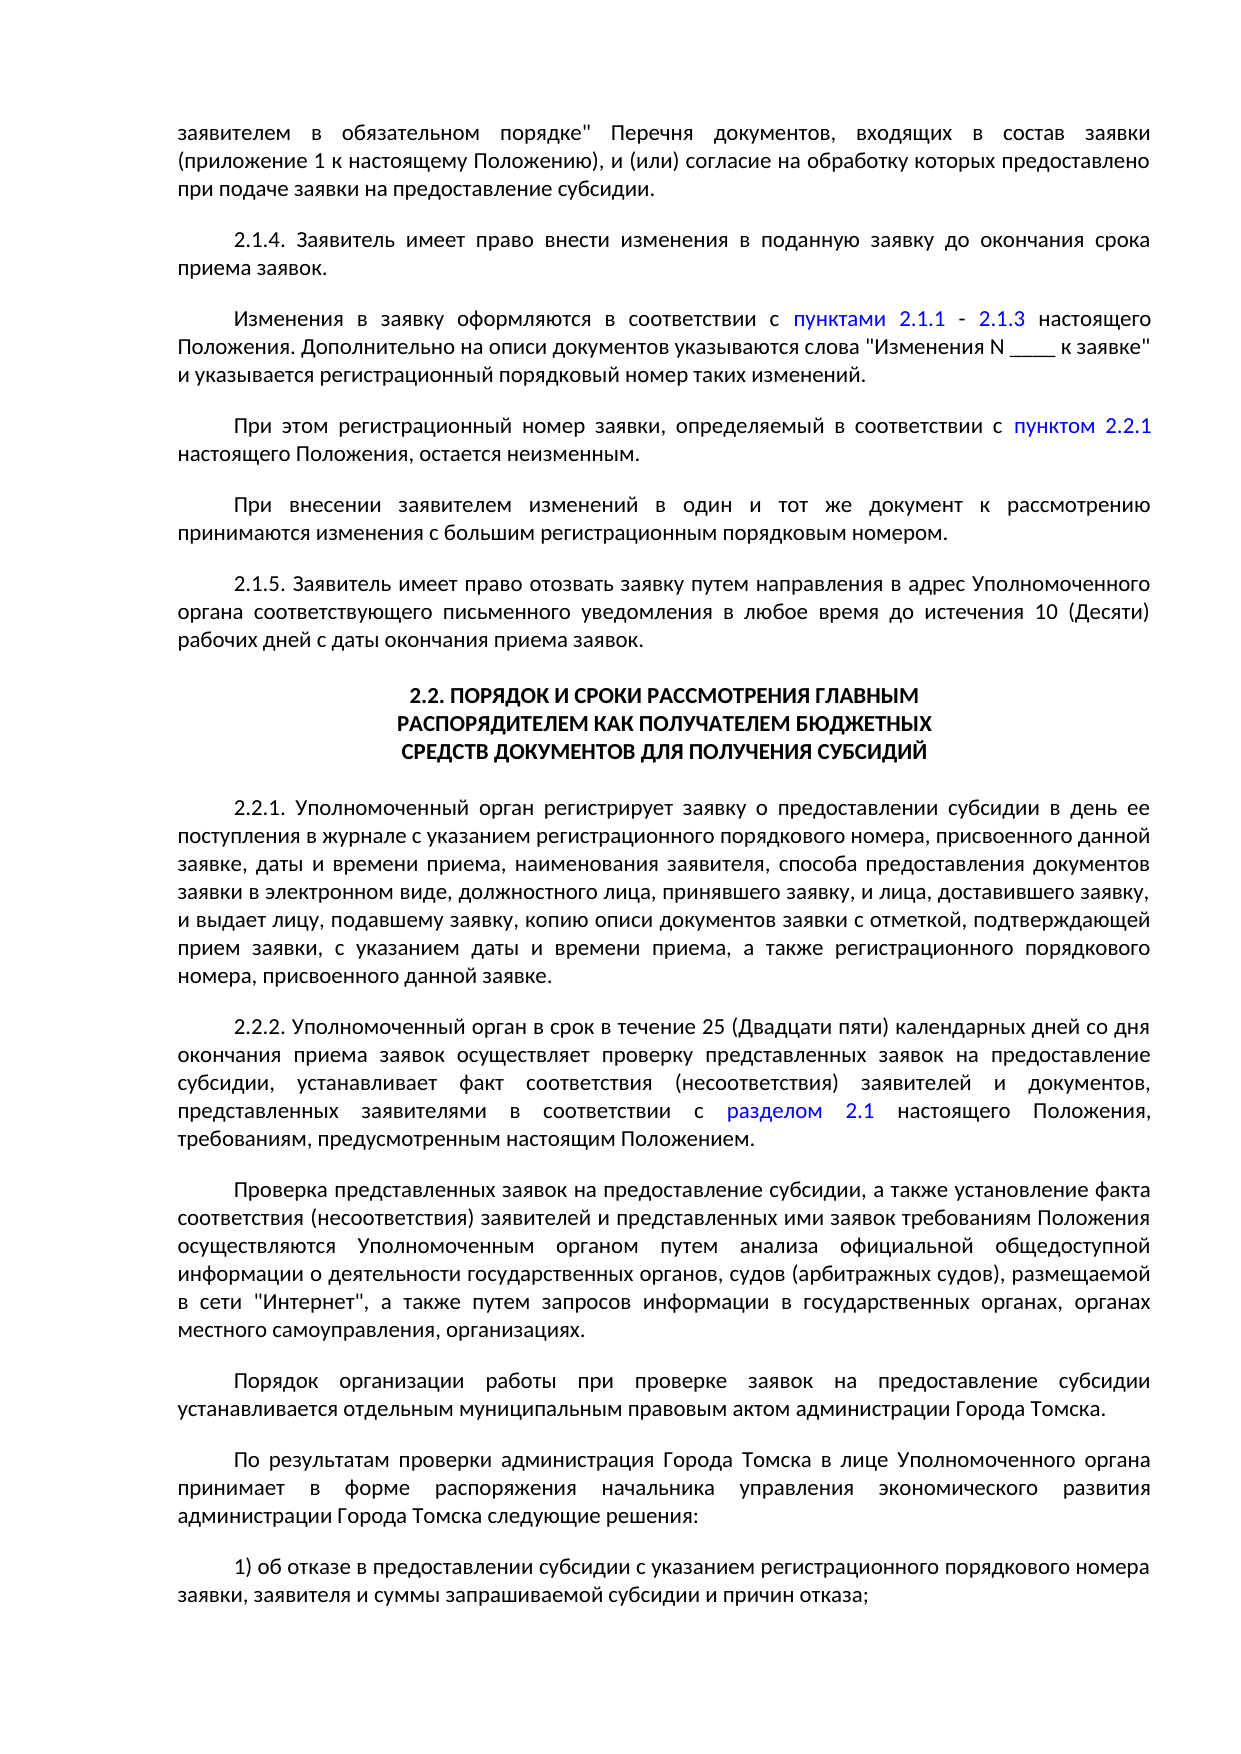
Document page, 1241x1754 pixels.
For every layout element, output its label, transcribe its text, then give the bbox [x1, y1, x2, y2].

text При этом регистрационный номер заявки, определяемый в соответствии с пунктом 2.2.1 настоящего Положения, остается неизменным. [177, 411, 1152, 467]
title РАСПОРЯДИТЕЛЕМ КАК ПОЛУЧАТЕЛЕМ БЮДЖЕТНЫХ [177, 709, 1152, 737]
text 1) об отказе в предоставлении субсидии с указанием регистрационного порядкового номера заявки, заявителя и суммы запрашиваемой субсидии и причин отказа; [177, 1552, 1152, 1608]
title 2.2. ПОРЯДОК И СРОКИ РАССМОТРЕНИЯ ГЛАВНЫМ [177, 681, 1152, 709]
title СРЕДСТВ ДОКУМЕНТОВ ДЛЯ ПОЛУЧЕНИЯ СУБСИДИЙ [177, 737, 1152, 765]
text По результатам проверки администрация Города Томска в лице Уполномоченного органа принимает в форме распоряжения начальника управления экономического развития администрации Города Томска следующие решения: [177, 1445, 1152, 1529]
text При внесении заявителем изменений в один и тот же документ к рассмотрению принимаются изменения с большим регистрационным порядковым номером. [177, 490, 1152, 546]
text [177, 118, 1152, 202]
text Порядок организации работы при проверке заявок на предоставление субсидии устанавливается отдельным муниципальным правовым актом администрации Города Томска. [177, 1366, 1152, 1422]
text 2.1.5. Заявитель имеет право отозвать заявку путем направления в адрес Уполномоченного органа соответствующего письменного уведомления в любое время до истечения 10 (Десяти) рабочих дней с даты окончания приема заявок. [177, 569, 1152, 653]
text Проверка представленных заявок на предоставление субсидии, а также установление факта соответствия (несоответствия) заявителей и представленных ими заявок требованиям Положения осуществляются Уполномоченным органом путем анализа официальной общедоступной информации о деятельности государственных органов, судов (арбитражных судов), размещаемой в сети "Интернет", а также путем запросов информации в государственных органах, органах местного самоуправления, организациях. [177, 1175, 1152, 1343]
text 2.2.2. Уполномоченный орган в срок в течение 25 (Двадцати пяти) календарных дней со дня окончания приема заявок осуществляет проверку представленных заявок на предоставление субсидии, устанавливает факт соответствия (несоответствия) заявителей и документов, представленных заявителями в соответствии с разделом 2.1 настоящего Положения, требованиям, предусмотренным настоящим Положением. [177, 1012, 1152, 1152]
text Изменения в заявку оформляются в соответствии с пунктами 2.1.1 - 2.1.3 настоящего Положения. Дополнительно на описи документов указываются слова "Изменения N ____ к заявке" и указывается регистрационный порядковый номер таких изменений. [177, 304, 1152, 388]
text 2.2.1. Уполномоченный орган регистрирует заявку о предоставлении субсидии в день ее поступления в журнале с указанием регистрационного порядкового номера, присвоенного данной заявке, даты и времени приема, наименования заявителя, способа предоставления документов заявки в электронном виде, должностного лица, принявшего заявку, и лица, доставившего заявку, и выдает лицу, подавшему заявку, копию описи документов заявки с отметкой, подтверждающей прием заявки, с указанием даты и времени приема, а также регистрационного порядкового номера, присвоенного данной заявке. [177, 793, 1152, 989]
text 2.1.4. Заявитель имеет право внести изменения в поданную заявку до окончания срока приема заявок. [177, 225, 1152, 281]
